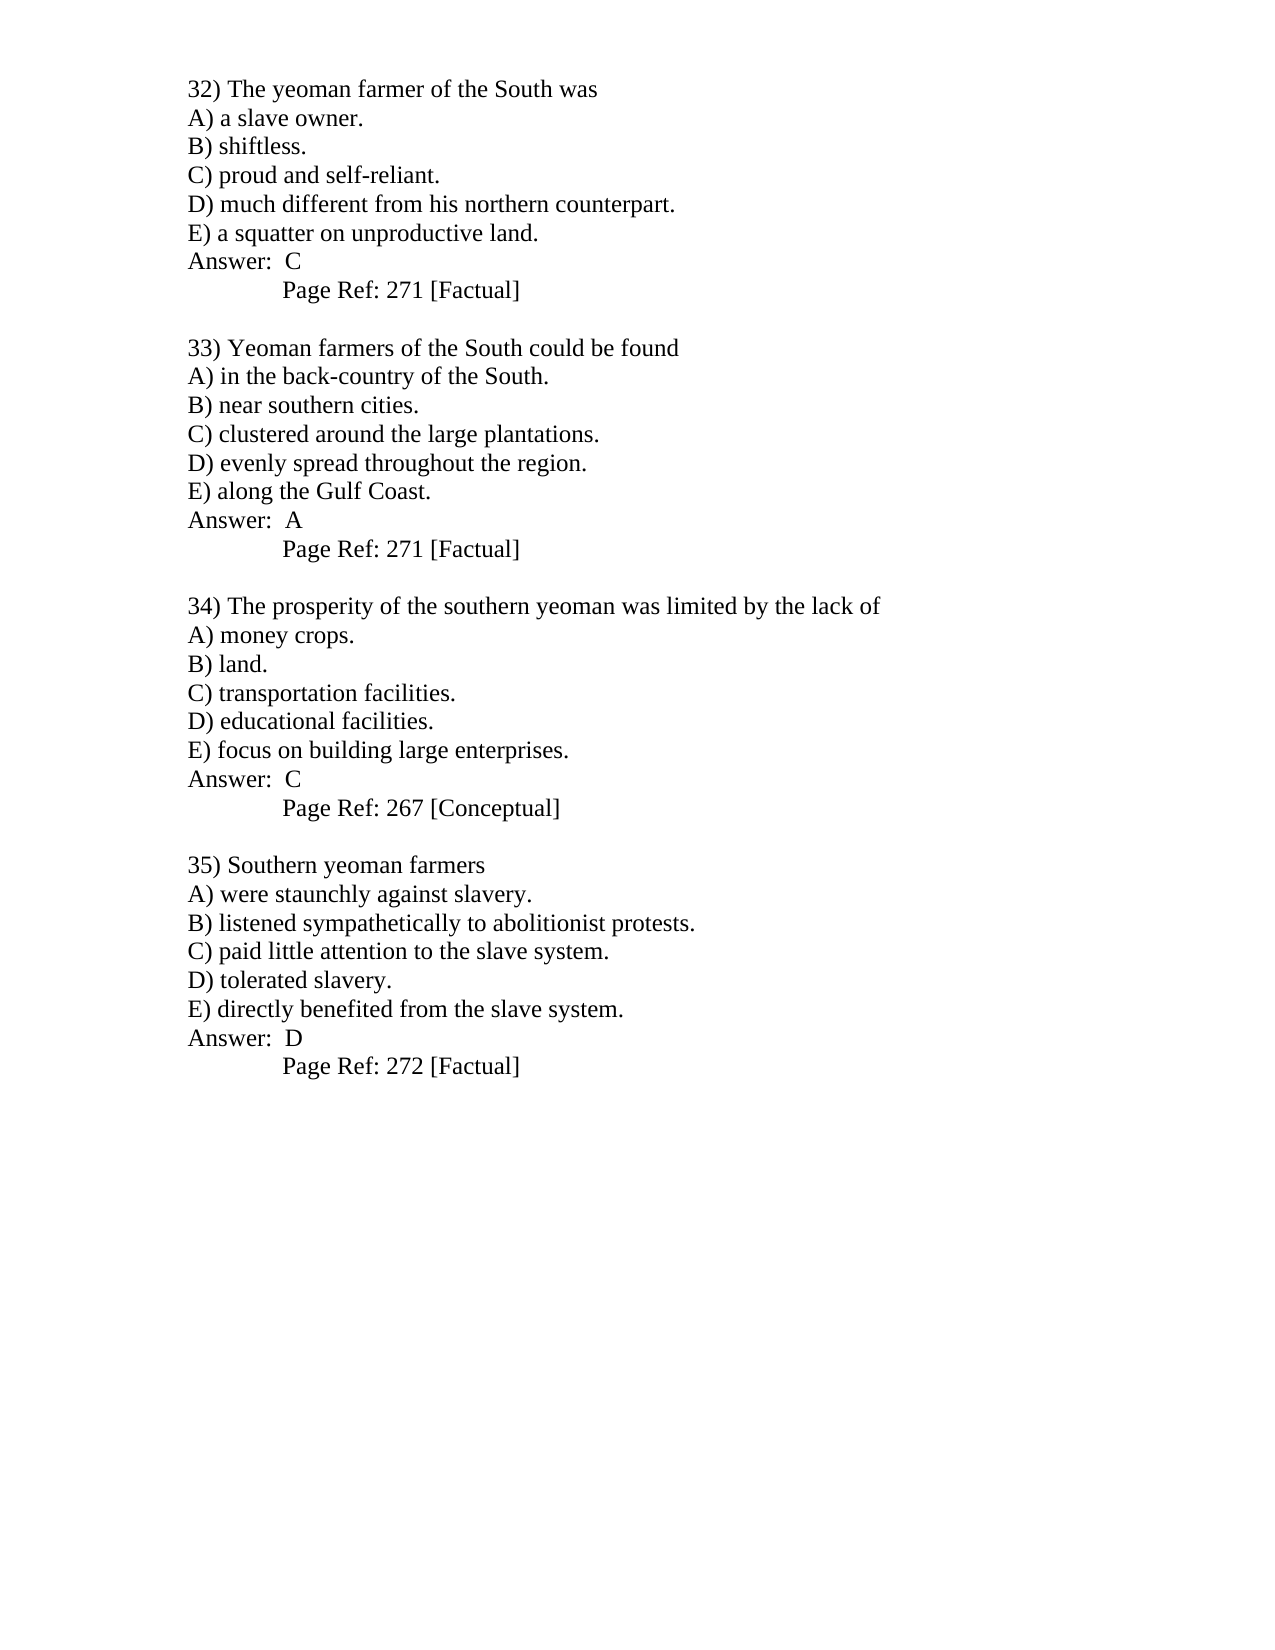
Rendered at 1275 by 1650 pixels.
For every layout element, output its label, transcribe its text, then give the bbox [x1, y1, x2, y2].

text 33) Yeoman farmers of the South could be found A) in the back-country of the South. B) near southern cities. C) clustered around the large plantations. D) evenly spread throughout the region. E) along the Gulf Coast. Answer: A Page Ref: 271 [Factual] [187, 304, 1087, 563]
text 32) The yeoman farmer of the South was A) a slave owner. B) shiftless. C) proud and self-reliant. D) much different from his northern counterpart. E) a squatter on unproductive land. Answer: C Page Ref: 271 [Factual] [187, 74, 1087, 304]
text 35) Southern yeoman farmers A) were staunchly against slavery. B) listened sympathetically to abolitionist protests. C) paid little attention to the slave system. D) tolerated slavery. E) directly benefited from the slave system. Answer: D [187, 821, 1087, 1051]
text 34) The prosperity of the southern yeoman was limited by the lack of A) money crops. B) land. C) transportation facilities. D) educational facilities. E) focus on building large enterprises. Answer: C Page Ref: 267 [Conceptual] [187, 563, 1087, 821]
text Page Ref: 272 [Factual] [187, 1051, 1087, 1080]
